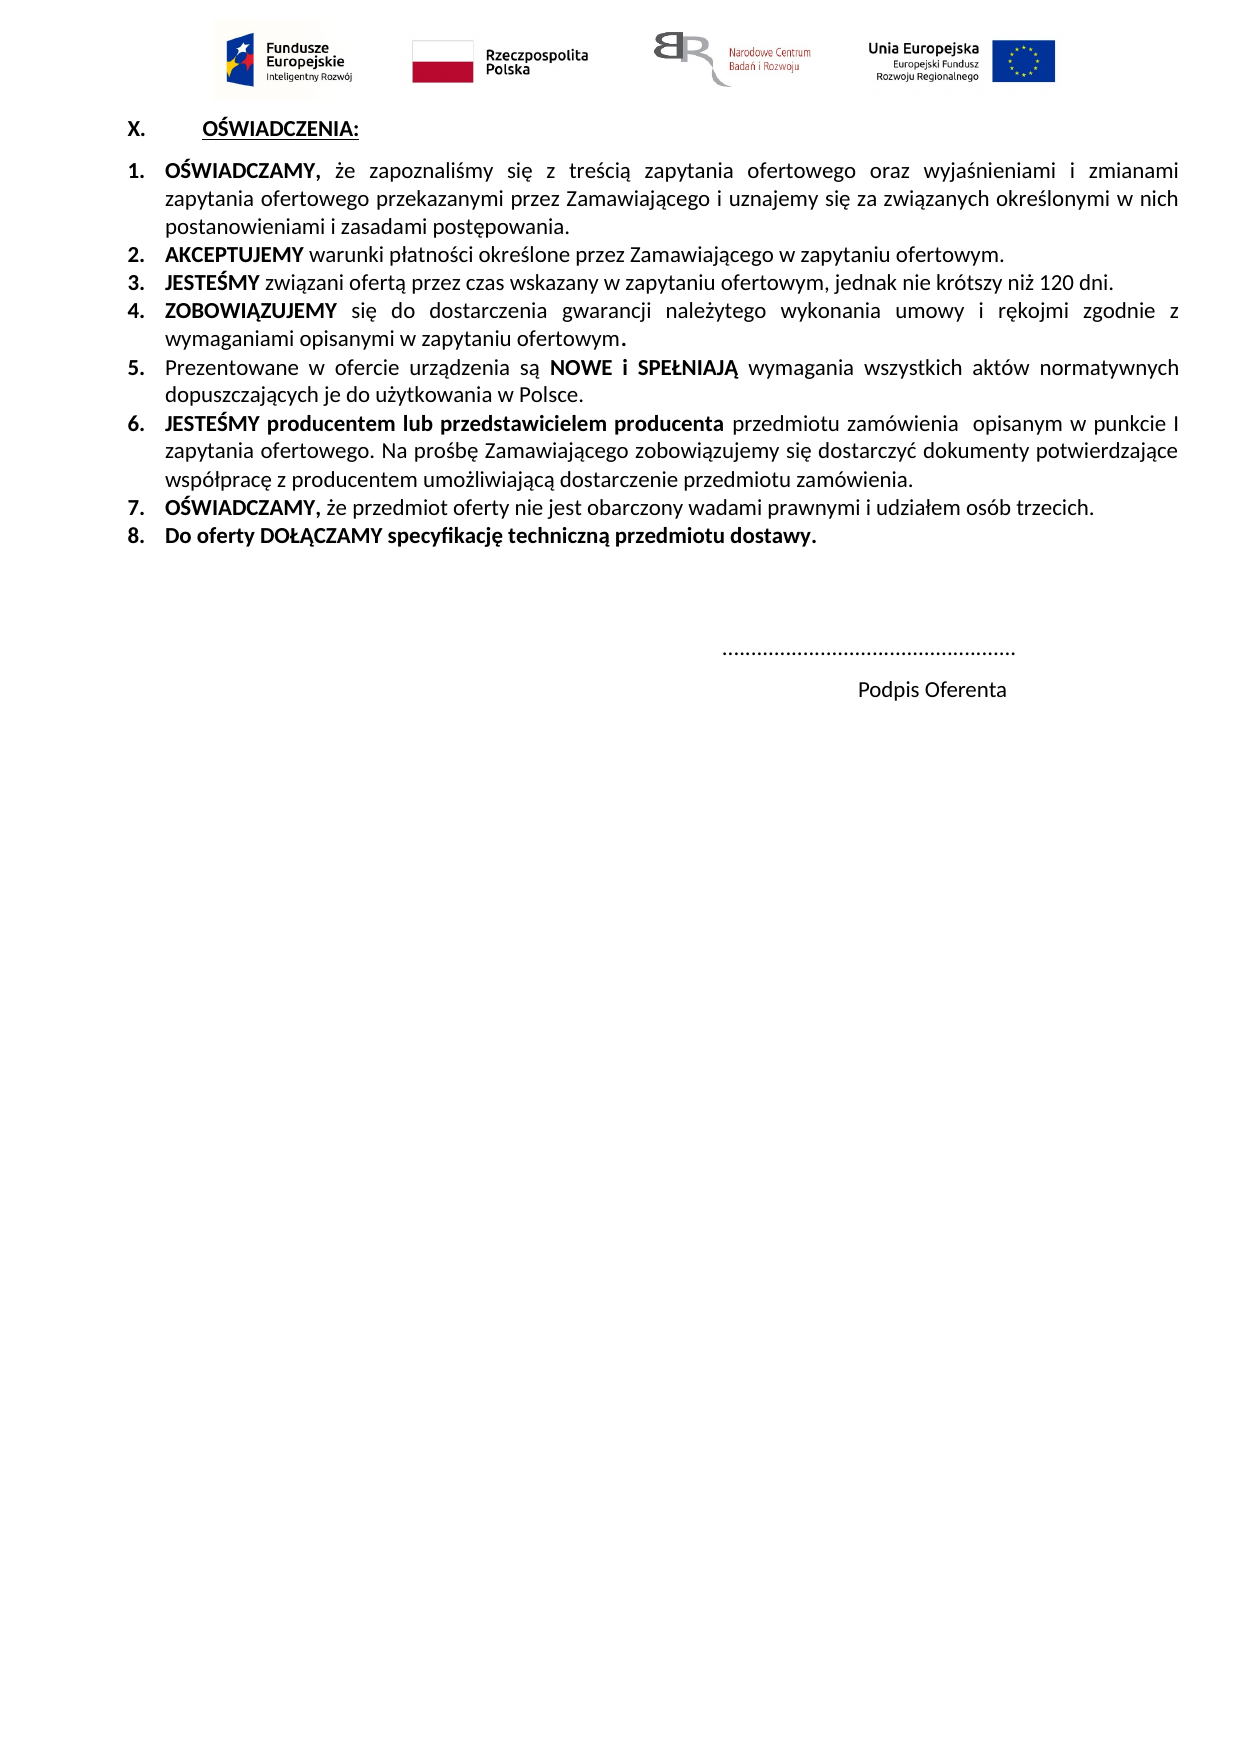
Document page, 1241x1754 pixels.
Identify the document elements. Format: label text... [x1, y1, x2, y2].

list JESTEŚMY producentem lub przedstawicielem producenta przedmiotu zamówienia opisanym w punkcie I zapytania ofertowego. Na prośbę Zamawiającego zobowiązujemy się dostarczyć dokumenty potwierdzające współpracę z producentem umożliwiającą dostarczenie przedmiotu zamówienia. [127, 409, 1180, 493]
list Do oferty DOŁĄCZAMY specyfikację techniczną przedmiotu dostawy. [127, 521, 1180, 549]
text ................................................... [681, 633, 1180, 661]
text Podpis Oferenta [90, 675, 1180, 703]
list OŚWIADCZENIA: [127, 114, 1180, 142]
picture [399, 27, 601, 96]
picture [654, 32, 811, 87]
list JESTEŚMY związani ofertą przez czas wskazany w zapytaniu ofertowym, jednak nie krótszy niż 120 dni. [127, 268, 1180, 297]
list ZOBOWIĄZUJEMY się do dostarczenia gwarancji należytego wykonania umowy i rękojmi zgodnie z wymaganiami opisanymi w zapytaniu ofertowym. [127, 297, 1180, 353]
picture [855, 26, 1069, 96]
list OŚWIADCZAMY, że przedmiot oferty nie jest obarczony wadami prawnymi i udziałem osób trzecich. [127, 493, 1180, 521]
list OŚWIADCZAMY, że zapoznaliśmy się z treścią zapytania ofertowego oraz wyjaśnieniami i zmianami zapytania ofertowego przekazanymi przez Zamawiającego i uznajemy się za związanych określonymi w nich postanowieniami i zasadami postępowania. [127, 156, 1180, 241]
list AKCEPTUJEMY warunki płatności określone przez Zamawiającego w zapytaniu ofertowym. [127, 241, 1180, 268]
picture [213, 19, 365, 100]
list Prezentowane w ofercie urządzenia są NOWE i SPEŁNIAJĄ wymagania wszystkich aktów normatywnych dopuszczających je do użytkowania w Polsce. [127, 353, 1180, 409]
